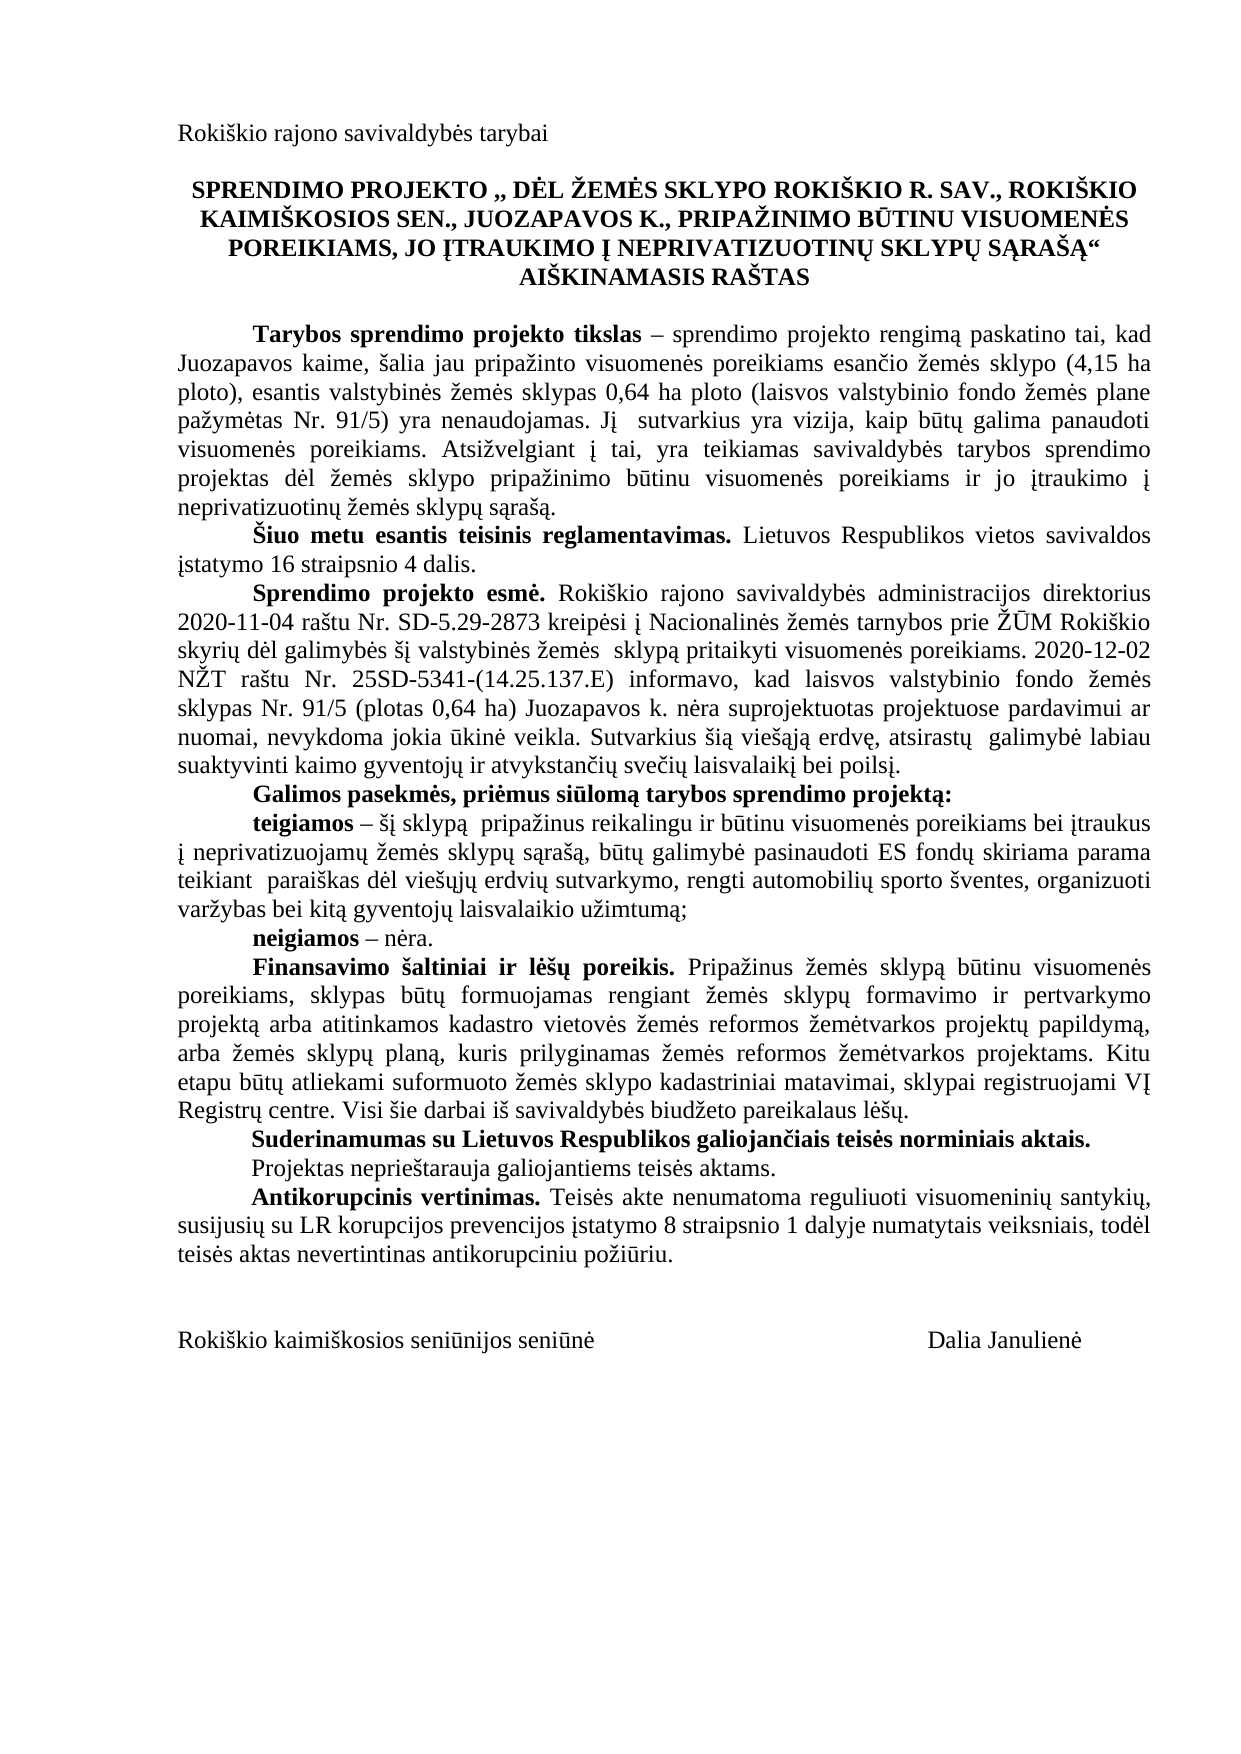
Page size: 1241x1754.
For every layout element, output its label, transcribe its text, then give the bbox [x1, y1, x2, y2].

text SPRENDIMO PROJEKTO ,, DĖL ŽEMĖS SKLYPO ROKIŠKIO R. SAV., ROKIŠKIO KAIMIŠKOSIOS SEN., JUOZAPAVOS K., PRIPAŽINIMO BŪTINU VISUOMENĖS POREIKIAMS, JO ĮTRAUKIMO Į NEPRIVATIZUOTINŲ SKLYPŲ SĄRAŠĄ“ AIŠKINAMASIS RAŠTAS [177, 176, 1152, 291]
text Galimos pasekmės, priėmus siūlomą tarybos sprendimo projektą: [177, 779, 1152, 808]
text neigiamos – nėra. [177, 923, 1152, 952]
text Projektas neprieštarauja galiojantiems teisės aktams. [177, 1153, 1152, 1182]
text Suderinamumas su Lietuvos Respublikos galiojančiais teisės norminiais aktais. [177, 1124, 1152, 1153]
text Finansavimo šaltiniai ir lėšų poreikis. Pripažinus žemės sklypą būtinu visuomenės poreikiams, sklypas būtų formuojamas rengiant žemės sklypų formavimo ir pertvarkymo projektą arba atitinkamos kadastro vietovės žemės reformos žemėtvarkos projektų papildymą, arba žemės sklypų planą, kuris prilyginamas žemės reformos žemėtvarkos projektams. Kitu etapu būtų atliekami suformuoto žemės sklypo kadastriniai matavimai, sklypai registruojami VĮ Registrų centre. Visi šie darbai iš savivaldybės biudžeto pareikalaus lėšų. [177, 952, 1152, 1124]
text Rokiškio kaimiškosios seniūnijos seniūnė Dalia Janulienė [177, 1326, 1152, 1354]
text Antikorupcinis vertinimas. Teisės akte nenumatoma reguliuoti visuomeninių santykių, susijusių su LR korupcijos prevencijos įstatymo 8 straipsnio 1 dalyje numatytais veiksniais, todėl teisės aktas nevertintinas antikorupciniu požiūriu. [177, 1182, 1152, 1268]
text Rokiškio rajono savivaldybės tarybai [177, 118, 1152, 147]
text Sprendimo projekto esmė. Rokiškio rajono savivaldybės administracijos direktorius 2020-11-04 raštu Nr. SD-5.29-2873 kreipėsi į Nacionalinės žemės tarnybos prie ŽŪM Rokiškio skyrių dėl galimybės šį valstybinės žemės sklypą pritaikyti visuomenės poreikiams. 2020-12-02 NŽT raštu Nr. 25SD-5341-(14.25.137.E) informavo, kad laisvos valstybinio fondo žemės sklypas Nr. 91/5 (plotas 0,64 ha) Juozapavos k. nėra suprojektuotas projektuose pardavimui ar nuomai, nevykdoma jokia ūkinė veikla. Sutvarkius šią viešąją erdvę, atsirastų galimybė labiau suaktyvinti kaimo gyventojų ir atvykstančių svečių laisvalaikį bei poilsį. [177, 578, 1152, 779]
text Tarybos sprendimo projekto tikslas – sprendimo projekto rengimą paskatino tai, kad Juozapavos kaime, šalia jau pripažinto visuomenės poreikiams esančio žemės sklypo (4,15 ha ploto), esantis valstybinės žemės sklypas 0,64 ha ploto (laisvos valstybinio fondo žemės plane pažymėtas Nr. 91/5) yra nenaudojamas. Jį sutvarkius yra vizija, kaip būtų galima panaudoti visuomenės poreikiams. Atsižvelgiant į tai, yra teikiamas savivaldybės tarybos sprendimo projektas dėl žemės sklypo pripažinimo būtinu visuomenės poreikiams ir jo įtraukimo į neprivatizuotinų žemės sklypų sąrašą. [177, 319, 1152, 521]
text teigiamos – šį sklypą pripažinus reikalingu ir būtinu visuomenės poreikiams bei įtraukus į neprivatizuojamų žemės sklypų sąrašą, būtų galimybė pasinaudoti ES fondų skiriama parama teikiant paraiškas dėl viešųjų erdvių sutvarkymo, rengti automobilių sporto šventes, organizuoti varžybas bei kitą gyventojų laisvalaikio užimtumą; [177, 808, 1152, 923]
text Šiuo metu esantis teisinis reglamentavimas. Lietuvos Respublikos vietos savivaldos įstatymo 16 straipsnio 4 dalis. [177, 521, 1152, 578]
